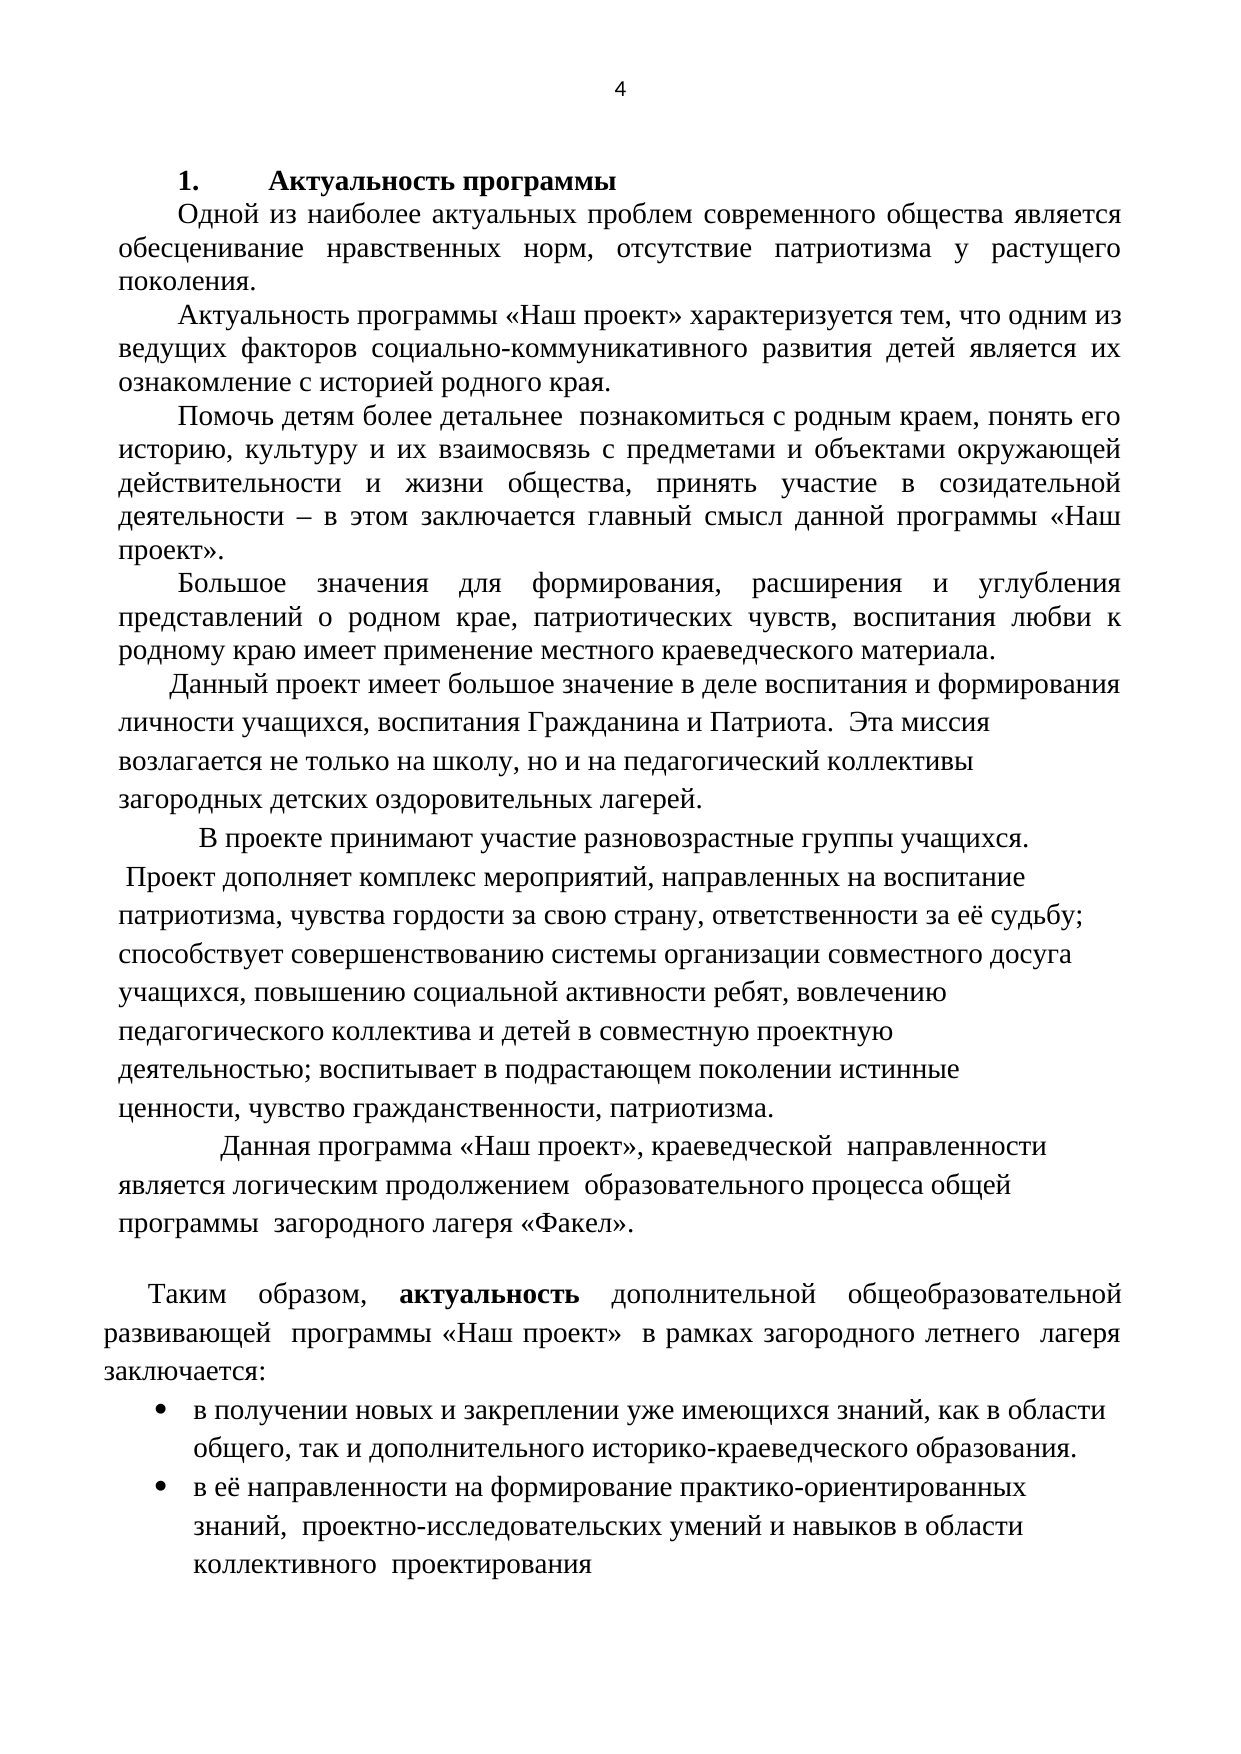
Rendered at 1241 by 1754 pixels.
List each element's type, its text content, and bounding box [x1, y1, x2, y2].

text Большое значения для формирования, расширения и углубления представлений о родном крае, патриотических чувств, воспитания любви к родному краю имеет применение местного краеведческого материала. [118, 565, 1122, 666]
text Проект дополняет комплекс мероприятий, направленных на воспитание патриотизма, чувства гордости за свою страну, ответственности за её судьбу; [118, 859, 1122, 931]
text В проекте принимают участие разновозрастные группы учащихся. [118, 820, 1122, 854]
text Одной из наиболее актуальных проблем современного общества является обесценивание нравственных норм, отсутствие патриотизма у растущего поколения. [118, 196, 1122, 297]
text Актуальность программы «Наш проект» характеризуется тем, что одним из ведущих факторов социально-коммуникативного развития детей является их ознакомление с историей родного края. [118, 297, 1122, 398]
text Таким образом, актуальность дополнительной общеобразовательной развивающей программы «Наш проект» в рамках загородного летнего лагеря заключается: [103, 1276, 1122, 1387]
list в её направленности на формирование практико-ориентированных знаний, проектно-исследовательских умений и навыков в области коллективного проектирования [156, 1469, 1122, 1580]
text способствует совершенствованию системы организации совместного досуга учащихся, повышению социальной активности ребят, вовлечению педагогического коллектива и детей в совместную проектную [118, 936, 1122, 1046]
list Актуальность программы [118, 163, 1122, 196]
text Данный проект имеет большое значение в деле воспитания и формирования личности учащихся, воспитания Гражданина и Патриота. Эта миссия возлагается не только на школу, но и на педагогический коллективы загородных детских оздоровительных лагерей. [118, 666, 1122, 815]
text деятельностью; воспитывает в подрастающем поколении истинные [118, 1051, 1122, 1085]
text Данная программа «Наш проект», краеведческой направленности является логическим продолжением образовательного процесса общей программы загородного лагеря «Факел». [118, 1128, 1122, 1239]
list в получении новых и закреплении уже имеющихся знаний, как в области общего, так и дополнительного историко-краеведческого образования. [156, 1392, 1122, 1464]
text Помочь детям более детальнее познакомиться с родным краем, понять его историю, культуру и их взаимосвязь с предметами и объектами окружающей действительности и жизни общества, принять участие в созидательной деятельности – в этом заключается главный смысл данной программы «Наш проект». [118, 398, 1122, 565]
text ценности, чувство гражданственности, патриотизма. [118, 1090, 1122, 1123]
